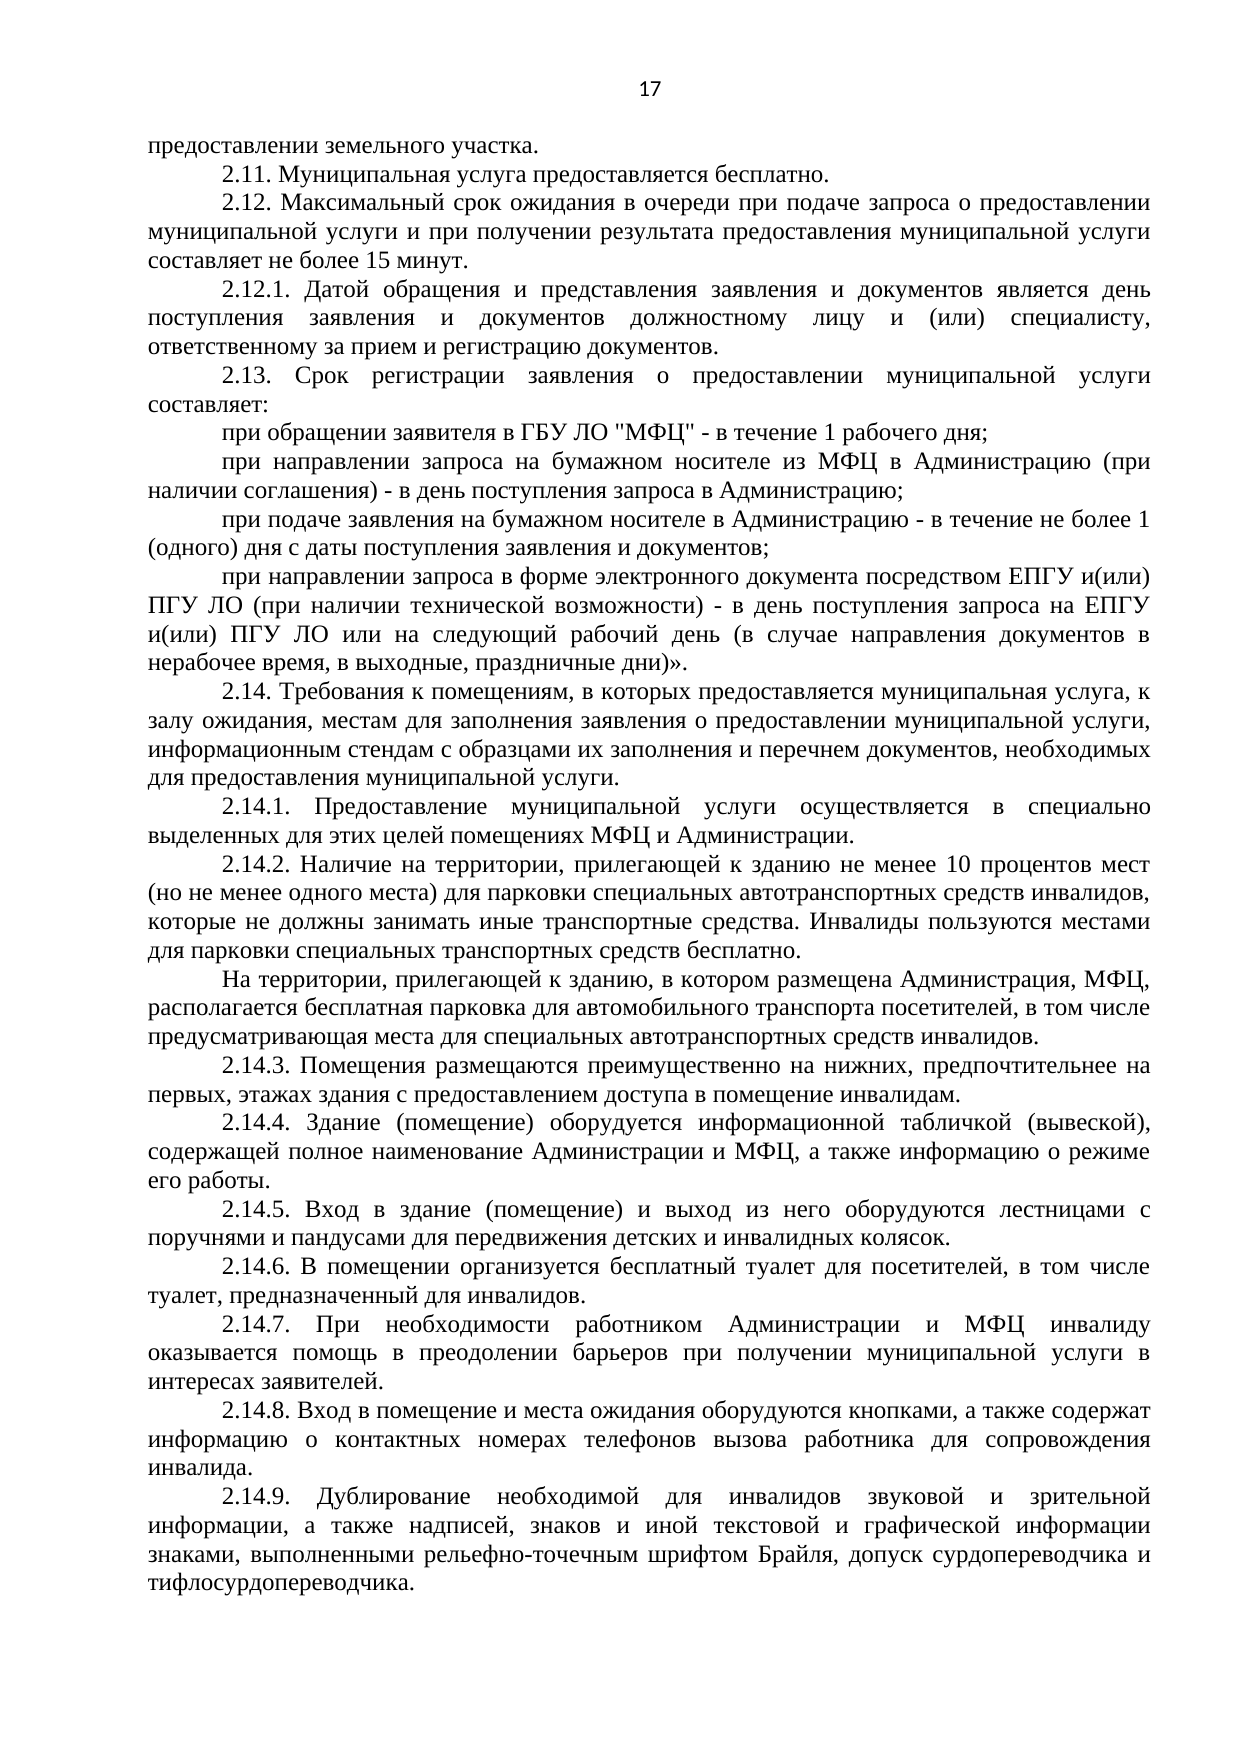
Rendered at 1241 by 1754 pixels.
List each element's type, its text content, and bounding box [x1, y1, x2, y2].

text 2.14.7. При необходимости работником Администрации и МФЦ инвалиду оказывается помощь в преодолении барьеров при получении муниципальной услуги в интересах заявителей. [148, 1309, 1152, 1395]
text 2.14.4. Здание (помещение) оборудуется информационной табличкой (вывеской), содержащей полное наименование Администрации и МФЦ, а также информацию о режиме его работы. [148, 1107, 1152, 1194]
text при направлении запроса в форме электронного документа посредством ЕПГУ и(или) ПГУ ЛО (при наличии технической возможности) - в день поступления запроса на ЕПГУ и(или) ПГУ ЛО или на следующий рабочий день (в случае направления документов в нерабочее время, в выходные, праздничные дни)». [148, 561, 1152, 676]
text 2.12.1. Датой обращения и представления заявления и документов является день поступления заявления и документов должностному лицу и (или) специалисту, ответственному за прием и регистрацию документов. [148, 274, 1152, 360]
text при направлении запроса на бумажном носителе из МФЦ в Администрацию (при наличии соглашения) - в день поступления запроса в Администрацию; [148, 446, 1152, 504]
text 2.11. Муниципальная услуга предоставляется бесплатно. [148, 159, 1152, 187]
text 2.14.1. Предоставление муниципальной услуги осуществляется в специально выделенных для этих целей помещениях МФЦ и Администрации. [148, 791, 1152, 849]
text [148, 130, 1152, 159]
text при подаче заявления на бумажном носителе в Администрацию - в течение не более 1 (одного) дня с даты поступления заявления и документов; [148, 504, 1152, 561]
text 2.14.5. Вход в здание (помещение) и выход из него оборудуются лестницами с поручнями и пандусами для передвижения детских и инвалидных колясок. [148, 1194, 1152, 1251]
text 2.13. Срок регистрации заявления о предоставлении муниципальной услуги составляет: [148, 360, 1152, 417]
text 2.14.9. Дублирование необходимой для инвалидов звуковой и зрительной информации, а также надписей, знаков и иной текстовой и графической информации знаками, выполненными рельефно-точечным шрифтом Брайля, допуск сурдопереводчика и тифлосурдопереводчика. [148, 1481, 1152, 1596]
text 2.14. Требования к помещениям, в которых предоставляется муниципальная услуга, к залу ожидания, местам для заполнения заявления о предоставлении муниципальной услуги, информационным стендам с образцами их заполнения и перечнем документов, необходимых для предоставления муниципальной услуги. [148, 676, 1152, 791]
text 2.14.2. Наличие на территории, прилегающей к зданию не менее 10 процентов мест (но не менее одного места) для парковки специальных автотранспортных средств инвалидов, которые не должны занимать иные транспортные средства. Инвалиды пользуются местами для парковки специальных транспортных средств бесплатно. [148, 849, 1152, 964]
text при обращении заявителя в ГБУ ЛО "МФЦ" - в течение 1 рабочего дня; [148, 417, 1152, 446]
text 2.14.6. В помещении организуется бесплатный туалет для посетителей, в том числе туалет, предназначенный для инвалидов. [148, 1251, 1152, 1309]
text 2.14.3. Помещения размещаются преимущественно на нижних, предпочтительнее на первых, этажах здания с предоставлением доступа в помещение инвалидам. [148, 1050, 1152, 1107]
text 2.12. Максимальный срок ожидания в очереди при подаче запроса о предоставлении муниципальной услуги и при получении результата предоставления муниципальной услуги составляет не более 15 минут. [148, 187, 1152, 274]
text На территории, прилегающей к зданию, в котором размещена Администрация, МФЦ, располагается бесплатная парковка для автомобильного транспорта посетителей, в том числе предусматривающая места для специальных автотранспортных средств инвалидов. [148, 964, 1152, 1050]
text 2.14.8. Вход в помещение и места ожидания оборудуются кнопками, а также содержат информацию о контактных номерах телефонов вызова работника для сопровождения инвалида. [148, 1395, 1152, 1481]
